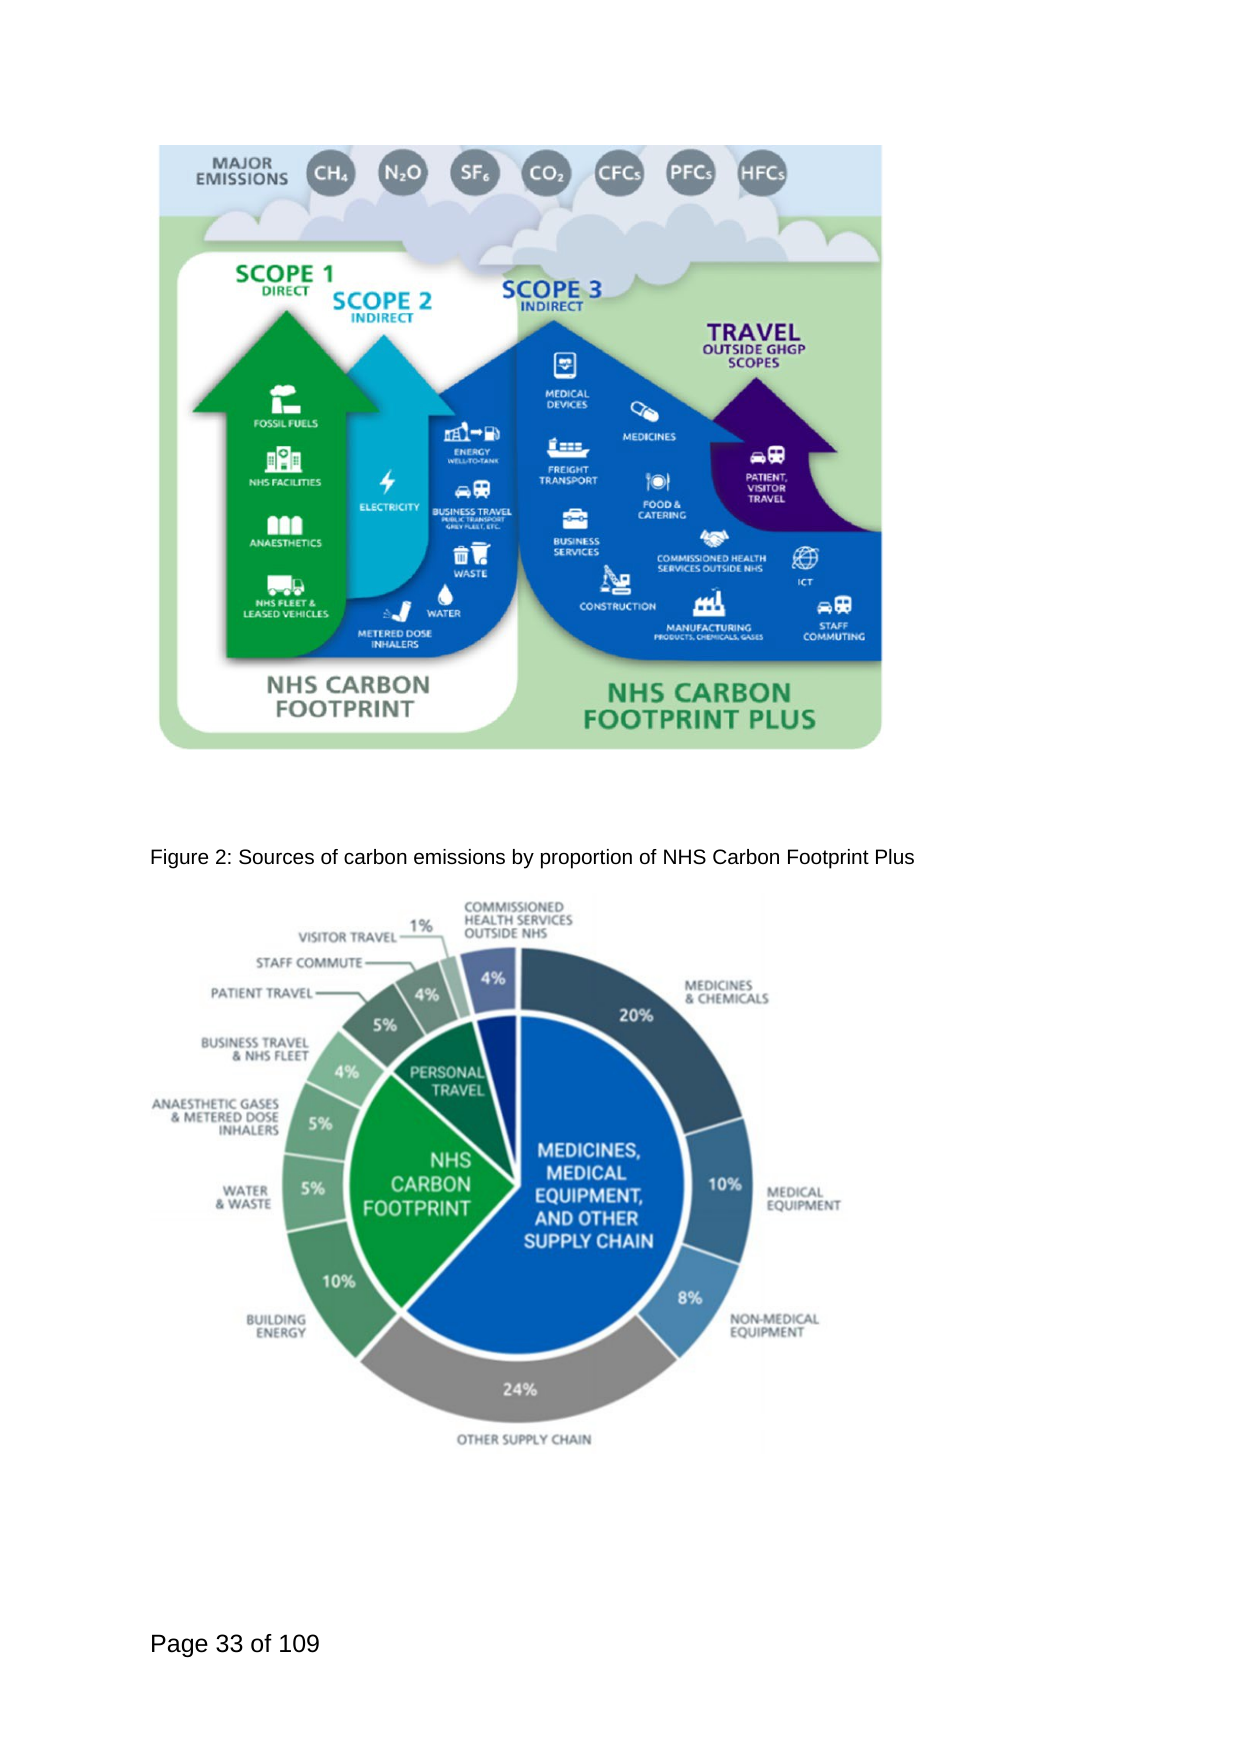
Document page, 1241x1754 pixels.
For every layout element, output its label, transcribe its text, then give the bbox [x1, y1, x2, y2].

picture [150, 145, 884, 750]
picture [150, 893, 849, 1454]
text Figure 2: Sources of carbon emissions by proportion of NHS Carbon Footprint Plus [150, 845, 1157, 869]
